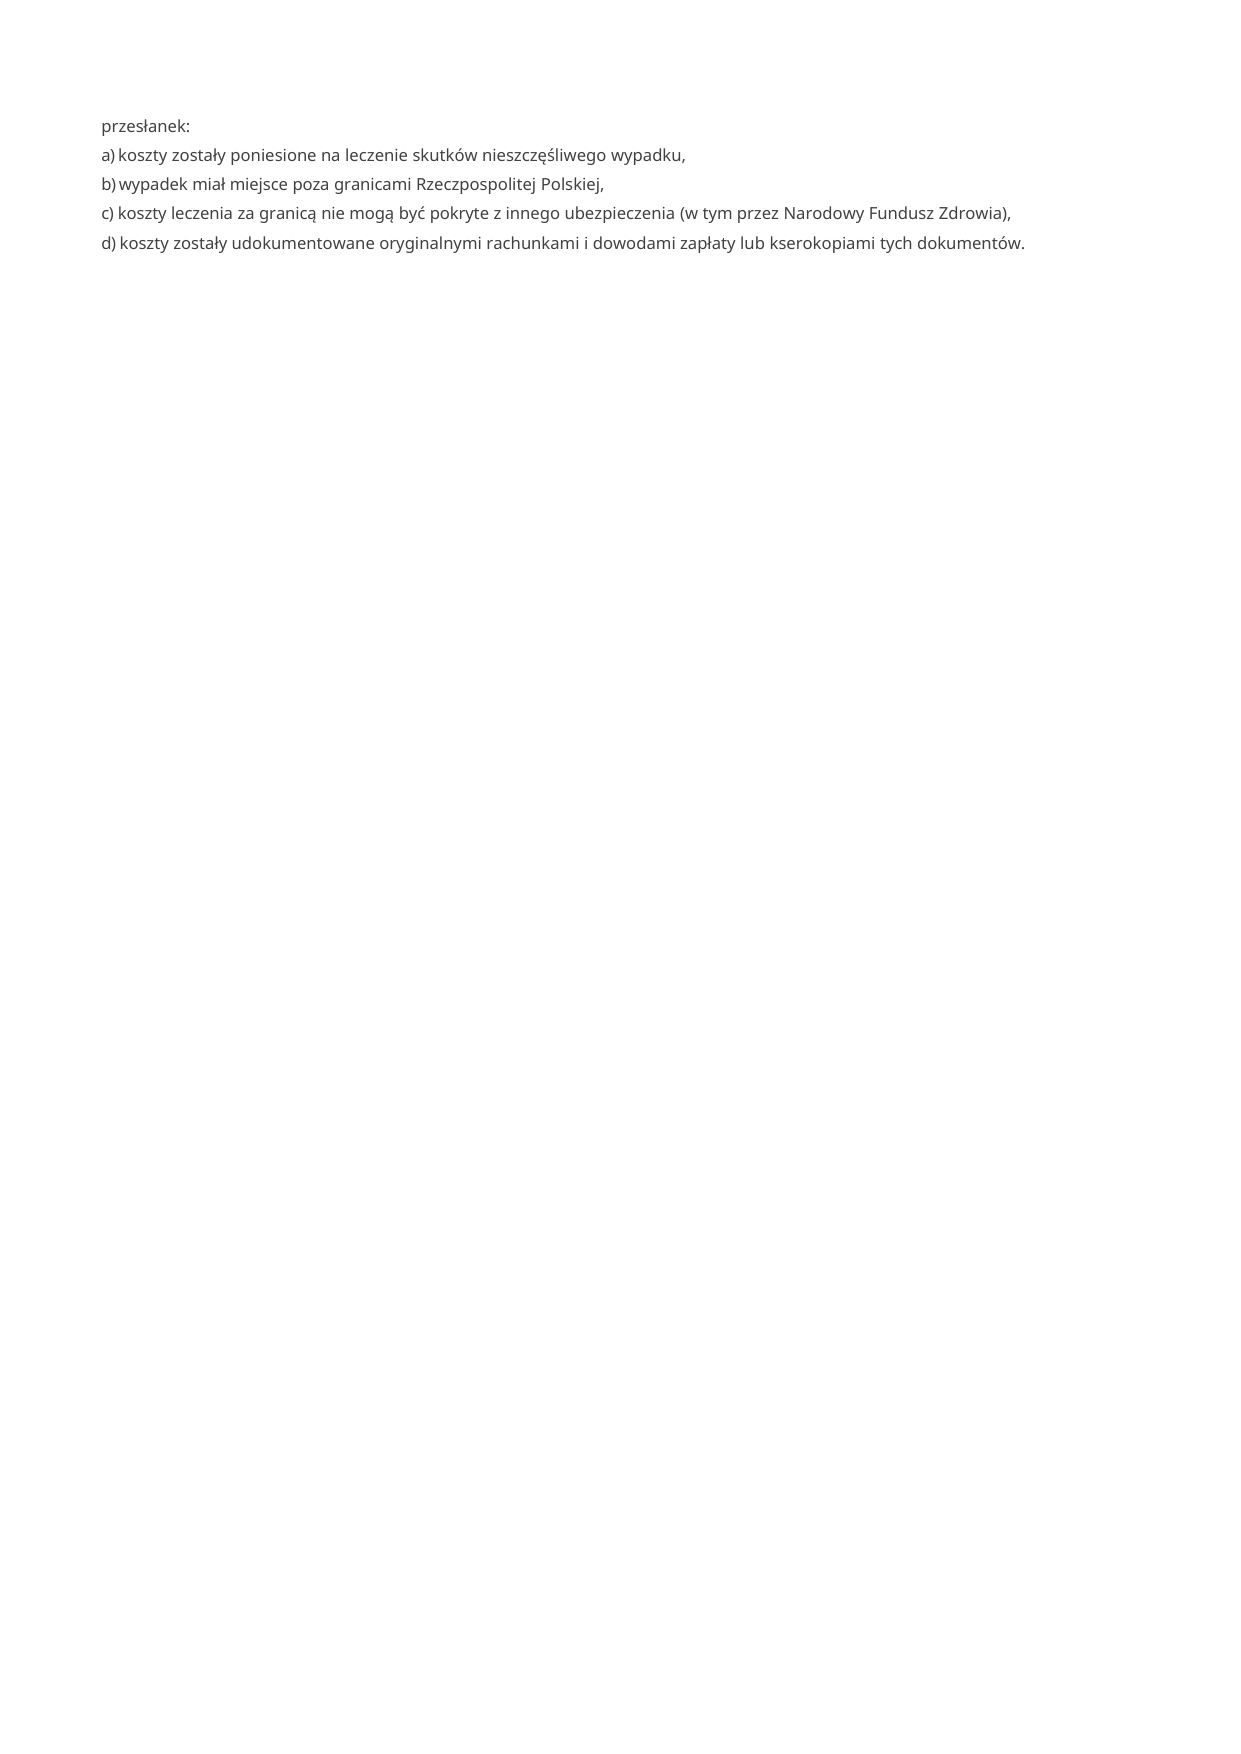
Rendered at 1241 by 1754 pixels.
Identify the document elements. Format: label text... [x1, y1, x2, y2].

list koszty zostały udokumentowane oryginalnymi rachunkami i dowodami zapłaty lub kserokopiami tych dokumentów. [101, 232, 1213, 254]
list koszty leczenia za granicą nie mogą być pokryte z innego ubezpieczenia (w tym przez Narodowy Fundusz Zdrowia), [101, 202, 1213, 224]
list koszty zostały poniesione na leczenie skutków nieszczęśliwego wypadku, [101, 145, 1213, 165]
list wypadek miał miejsce poza granicami Rzeczpospolitej Polskiej, [101, 172, 1213, 195]
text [101, 114, 1139, 137]
